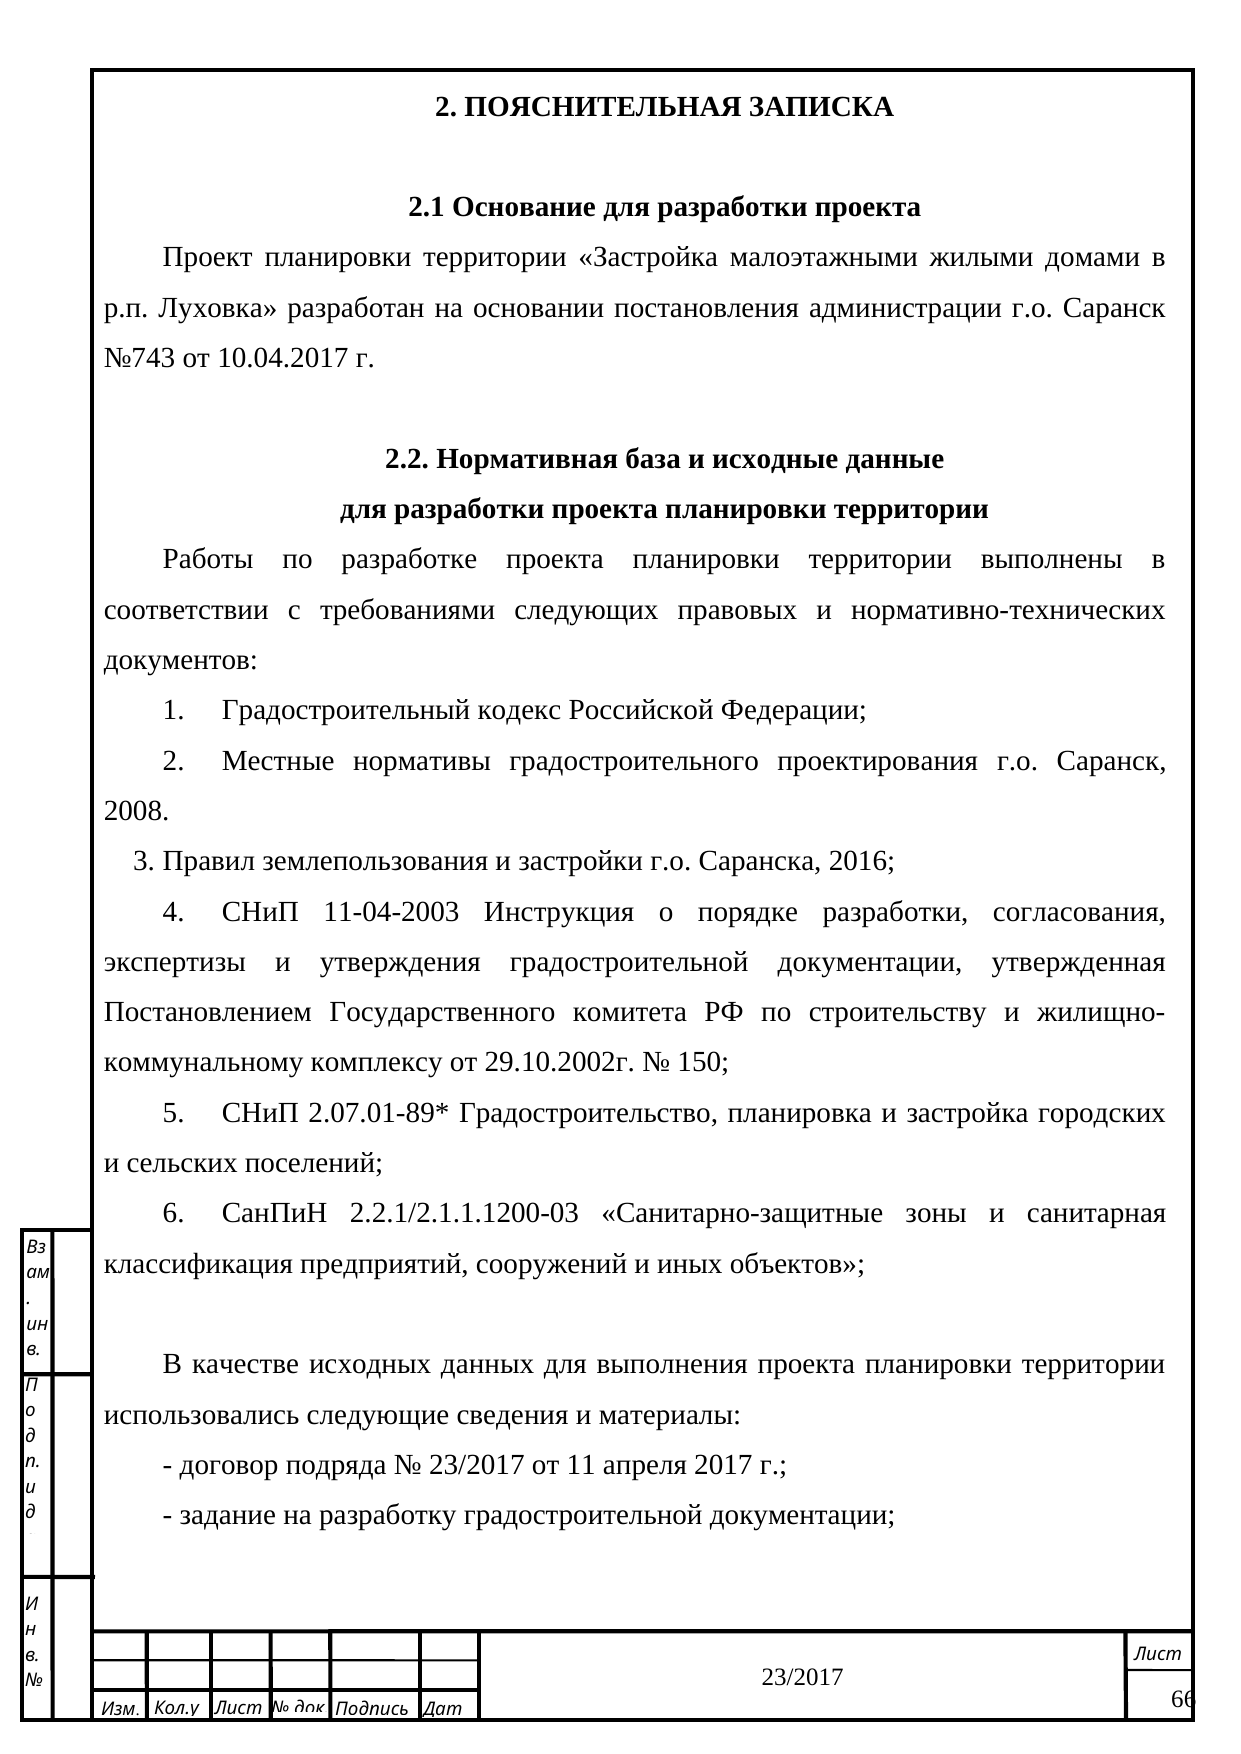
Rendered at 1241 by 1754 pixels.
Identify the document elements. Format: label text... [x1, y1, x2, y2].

text В качестве исходных данных для выполнения проекта планировки территории использовались следующие сведения и материалы: [103, 1346, 1167, 1430]
text для разработки проекта планировки территории [103, 491, 1167, 525]
text Работы по разработке проекта планировки территории выполнены в соответствии с требованиями следующих правовых и нормативно-технических документов: [103, 541, 1167, 676]
list Правил землепользования и застройки г.о. Саранска, 2016; [103, 843, 1167, 877]
text 2.1 Основание для разработки проекта [103, 189, 1167, 223]
list СНиП 11-04-2003 Инструкция о порядке разработки, согласования, экспертизы и утверждения градостроительной документации, утвержденная Постановлением Государственного комитета РФ по строительству и жилищно-коммунальному комплексу от 29.10.2002г. № 150; [103, 894, 1167, 1078]
list СНиП 2.07.01-89* Градостроительство, планировка и застройка городских и сельских поселений; [103, 1095, 1167, 1179]
list Местные нормативы градостроительного проектирования г.о. Саранск, 2008. [103, 743, 1167, 827]
text Проект планировки территории «Застройка малоэтажными жилыми домами в р.п. Луховка» разработан на основании постановления администрации г.о. Саранск №743 от 10.04.2017 г. [103, 239, 1167, 374]
text 2. ПОЯСНИТЕЛЬНАЯ ЗАПИСКА [103, 89, 1167, 122]
text - задание на разработку градостроительной документации; [103, 1497, 1167, 1531]
text 2.2. Нормативная база и исходные данные [103, 441, 1167, 474]
text - договор подряда № 23/2017 от 11 апреля 2017 г.; [103, 1447, 1167, 1481]
list СанПиН 2.2.1/2.1.1.1200-03 «Санитарно-защитные зоны и санитарная классификация предприятий, сооружений и иных объектов»; [103, 1196, 1167, 1279]
list Градостроительный кодекс Российской Федерации; [103, 692, 1167, 726]
